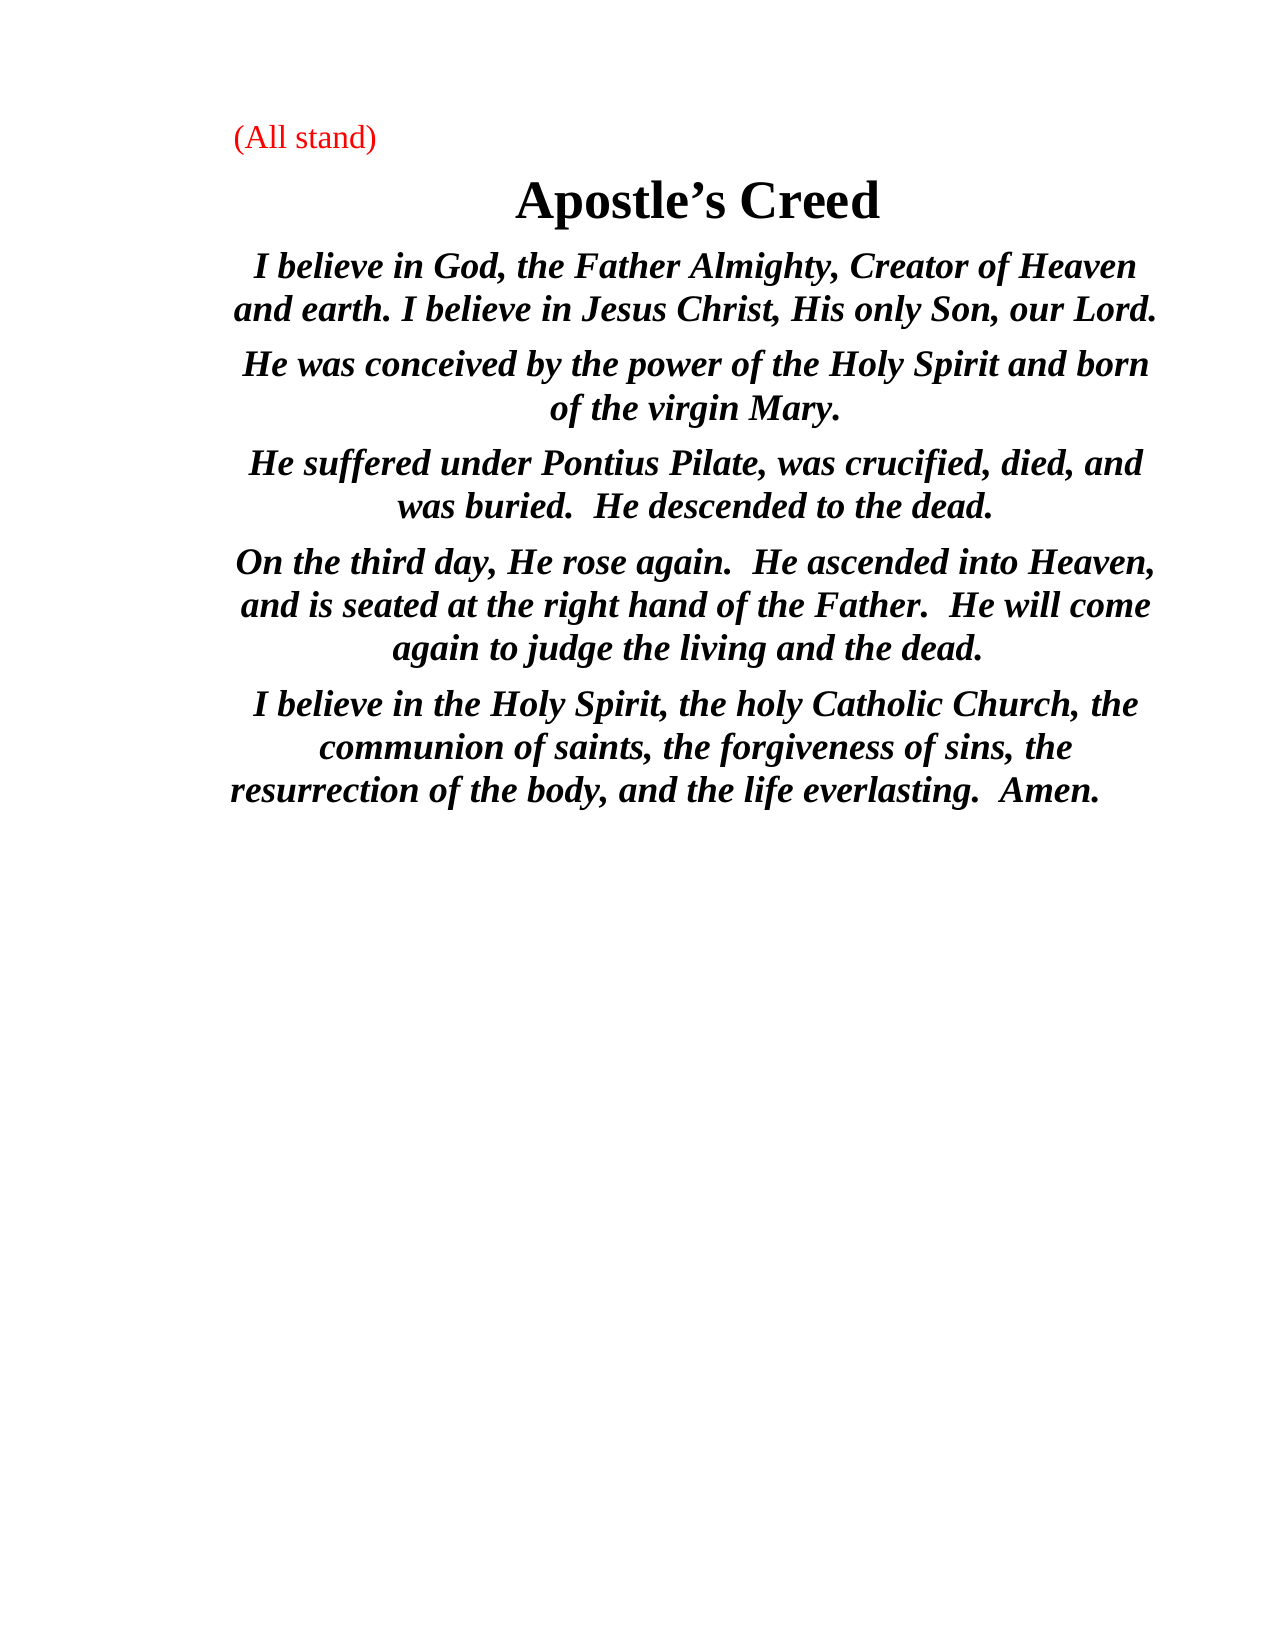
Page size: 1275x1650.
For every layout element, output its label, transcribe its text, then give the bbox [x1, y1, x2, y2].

text I believe in God, the Father Almighty, Creator of Heaven and earth. I believeMaker of Heaven and earth, I believe in Jesus Christ, His only Son, our Lord. [225, 243, 1170, 329]
text On tHe descended into hell. he third day, He rose again. The third day, He rose again from the dead. He ascended into Heaven, He ascended into Heaven, and is seated at the right hand of the Father. and sitteth on the right hand of God the Father Almighty. He will come again to judge the living and the dead. From thence He shall come to judge the quick and the dead. [225, 539, 1170, 669]
text I believe in the Holy Spirit, the holy Catholic Church, I believe in the Holy Ghost, the holy catholic Church, the communion of saints, the forgiveness of sins, the communion of saints, the forgiveness of sins, the resurrection of the body, the resurrection of the body, and the life everlasting. Amen.  [225, 681, 1170, 811]
text He And in Jesus Christ, His only Son, our Lord; HHewas conceived by the power of the Holy Spirit and Who was conceived by the Holy Ghost, born of the virgin Mary. [225, 342, 1170, 428]
subtitle Apostle’s Creed [225, 168, 1170, 231]
text (All stand) [225, 117, 1170, 156]
text He born of the virgin Mary, suffered under Pontius Pilate, suffered under Pontius Pilate, was crucified, died, and was buried. was crucified, dead, and buried. He descended to the dead. [225, 441, 1170, 527]
